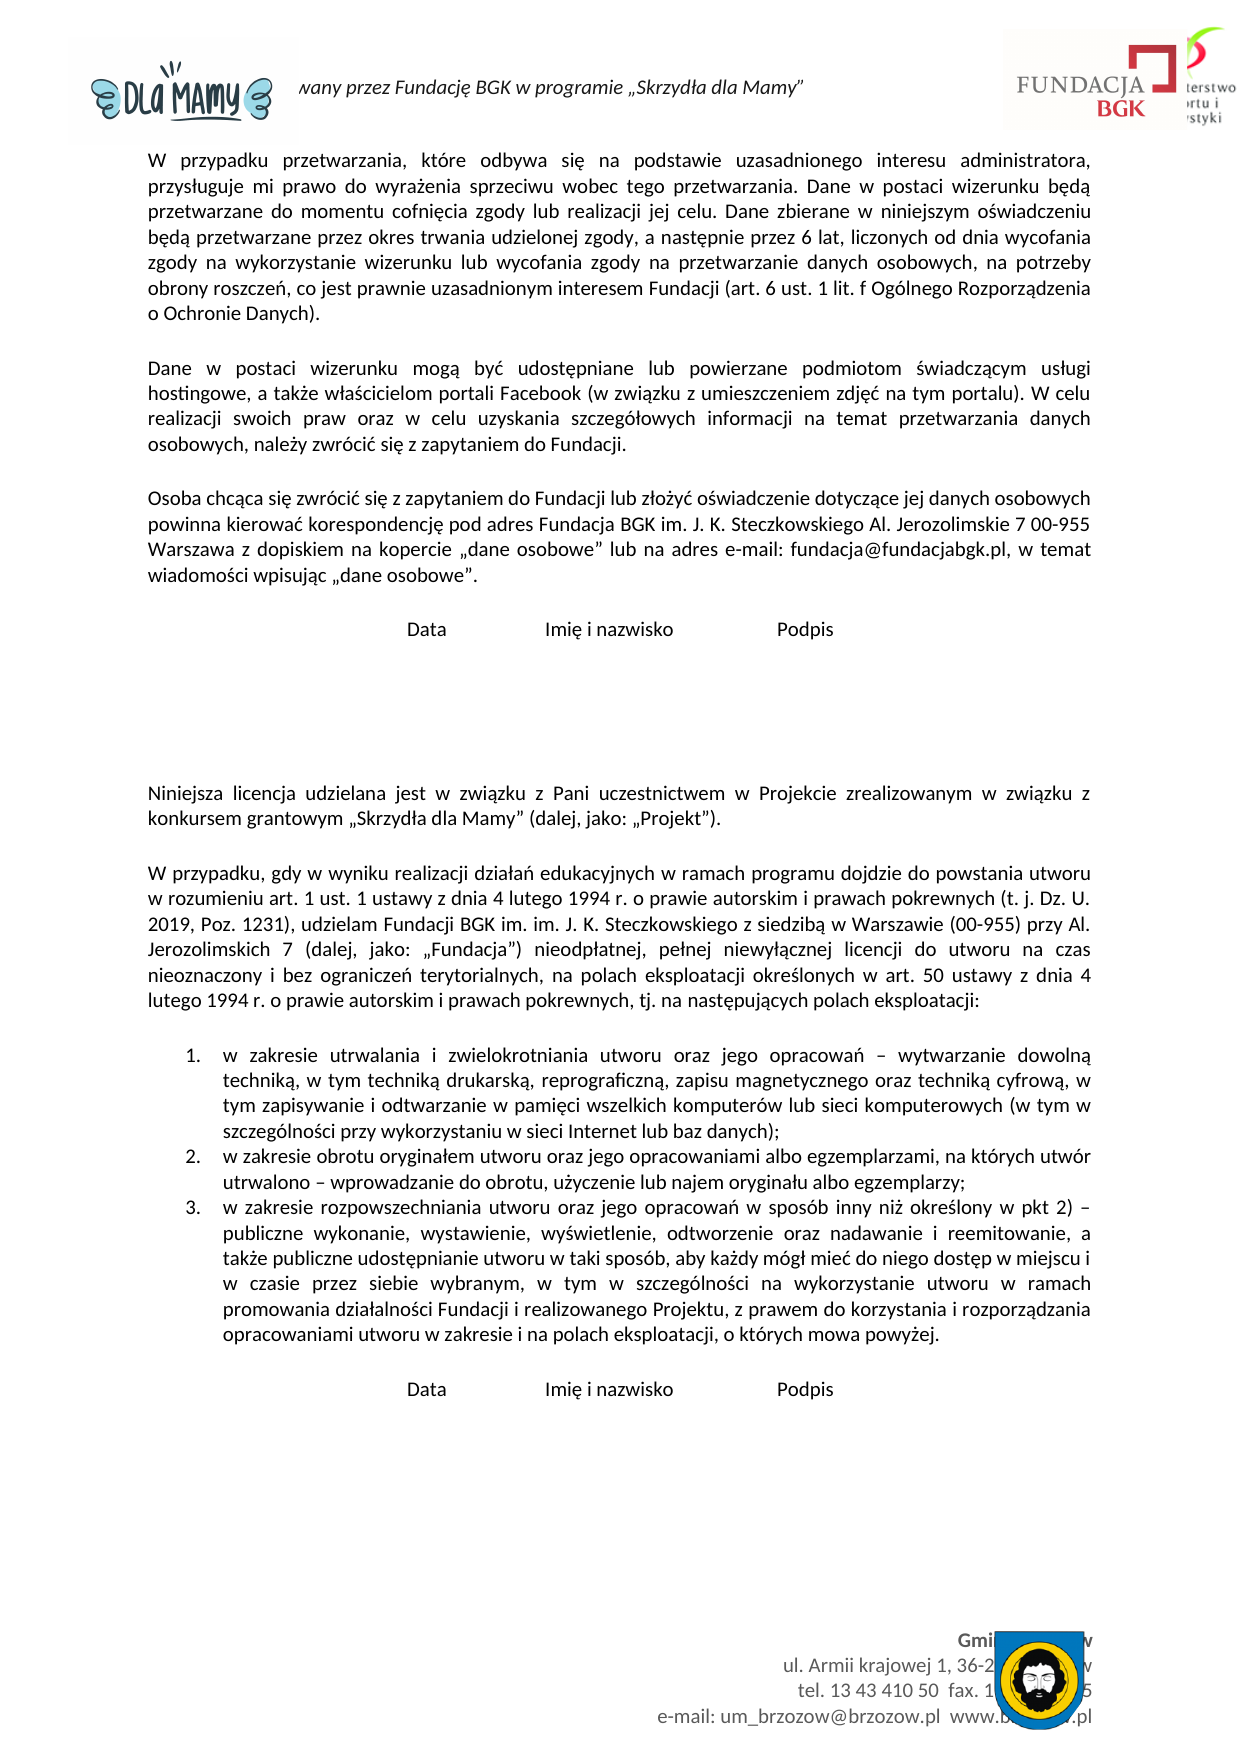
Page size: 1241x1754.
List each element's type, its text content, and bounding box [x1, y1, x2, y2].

picture [985, 1627, 1089, 1731]
text Data Imię i nazwisko Podpis [148, 616, 1093, 642]
text Osoba chcąca się zwrócić się z zapytaniem do Fundacji lub złożyć oświadczenie dotyczące jej danych osobowych powinna kierować korespondencję pod adres Fundacja BGK im. J. K. Steczkowskiego Al. Jerozolimskie 7 00-955 Warszawa z dopiskiem na kopercie „dane osobowe” lub na adres e-mail: fundacja@fundacjabgk.pl, w temat wiadomości wpisując „dane osobowe”. [148, 486, 1093, 587]
picture [67, 37, 299, 145]
list w zakresie utrwalania i zwielokrotniania utworu oraz jego opracowań – wytwarzanie dowolną techniką, w tym techniką drukarską, reprograficzną, zapisu magnetycznego oraz techniką cyfrową, w tym zapisywanie i odtwarzanie w pamięci wszelkich komputerów lub sieci komputerowych (w tym w szczególności przy wykorzystaniu w sieci Internet lub baz danych); [185, 1042, 1093, 1143]
text Dane w postaci wizerunku mogą być udostępniane lub powierzane podmiotom świadczącym usługi hostingowe, a także właścicielom portali Facebook (w związku z umieszczeniem zdjęć na tym portalu). W celu realizacji swoich praw oraz w celu uzyskania szczegółowych informacji na temat przetwarzania danych osobowych, należy zwrócić się z zapytaniem do Fundacji. [148, 355, 1093, 456]
list w zakresie obrotu oryginałem utworu oraz jego opracowaniami albo egzemplarzami, na których utwór utrwalono – wprowadzanie do obrotu, użyczenie lub najem oryginału albo egzemplarzy; [185, 1143, 1093, 1194]
picture [1002, 25, 1237, 130]
text W przypadku, gdy w wyniku realizacji działań edukacyjnych w ramach programu dojdzie do powstania utworu w rozumieniu art. 1 ust. 1 ustawy z dnia 4 lutego 1994 r. o prawie autorskim i prawach pokrewnych (t. j. Dz. U. 2019, Poz. 1231), udzielam Fundacji BGK im. im. J. K. Steczkowskiego z siedzibą w Warszawie (00-955) przy Al. Jerozolimskich 7 (dalej, jako: „Fundacja”) nieodpłatnej, pełnej niewyłącznej licencji do utworu na czas nieoznaczony i bez ograniczeń terytorialnych, na polach eksploatacji określonych w art. 50 ustawy z dnia 4 lutego 1994 r. o prawie autorskim i prawach pokrewnych, tj. na następujących polach eksploatacji: [148, 860, 1093, 1013]
text W przypadku przetwarzania, które odbywa się na podstawie uzasadnionego interesu administratora, przysługuje mi prawo do wyrażenia sprzeciwu wobec tego przetwarzania. Dane w postaci wizerunku będą przetwarzane do momentu cofnięcia zgody lub realizacji jej celu. Dane zbierane w niniejszym oświadczeniu będą przetwarzane przez okres trwania udzielonej zgody, a następnie przez 6 lat, liczonych od dnia wycofania zgody na wykorzystanie wizerunku lub wycofania zgody na przetwarzanie danych osobowych, na potrzeby obrony roszczeń, co jest prawnie uzasadnionym interesem Fundacji (art. 6 ust. 1 lit. f Ogólnego Rozporządzenia o Ochronie Danych). [148, 148, 1093, 326]
text Niniejsza licencja udzielana jest w związku z Pani uczestnictwem w Projekcie zrealizowanym w związku z konkursem grantowym „Skrzydła dla Mamy” (dalej, jako: „Projekt”). [148, 780, 1093, 831]
text Data Imię i nazwisko Podpis [148, 1376, 1093, 1401]
list w zakresie rozpowszechniania utworu oraz jego opracowań w sposób inny niż określony w pkt 2) – publiczne wykonanie, wystawienie, wyświetlenie, odtworzenie oraz nadawanie i reemitowanie, a także publiczne udostępnianie utworu w taki sposób, aby każdy mógł mieć do niego dostęp w miejscu i w czasie przez siebie wybranym, w tym w szczególności na wykorzystanie utworu w ramach promowania działalności Fundacji i realizowanego Projektu, z prawem do korzystania i rozporządzania opracowaniami utworu w zakresie i na polach eksploatacji, o których mowa powyżej. [185, 1194, 1093, 1347]
